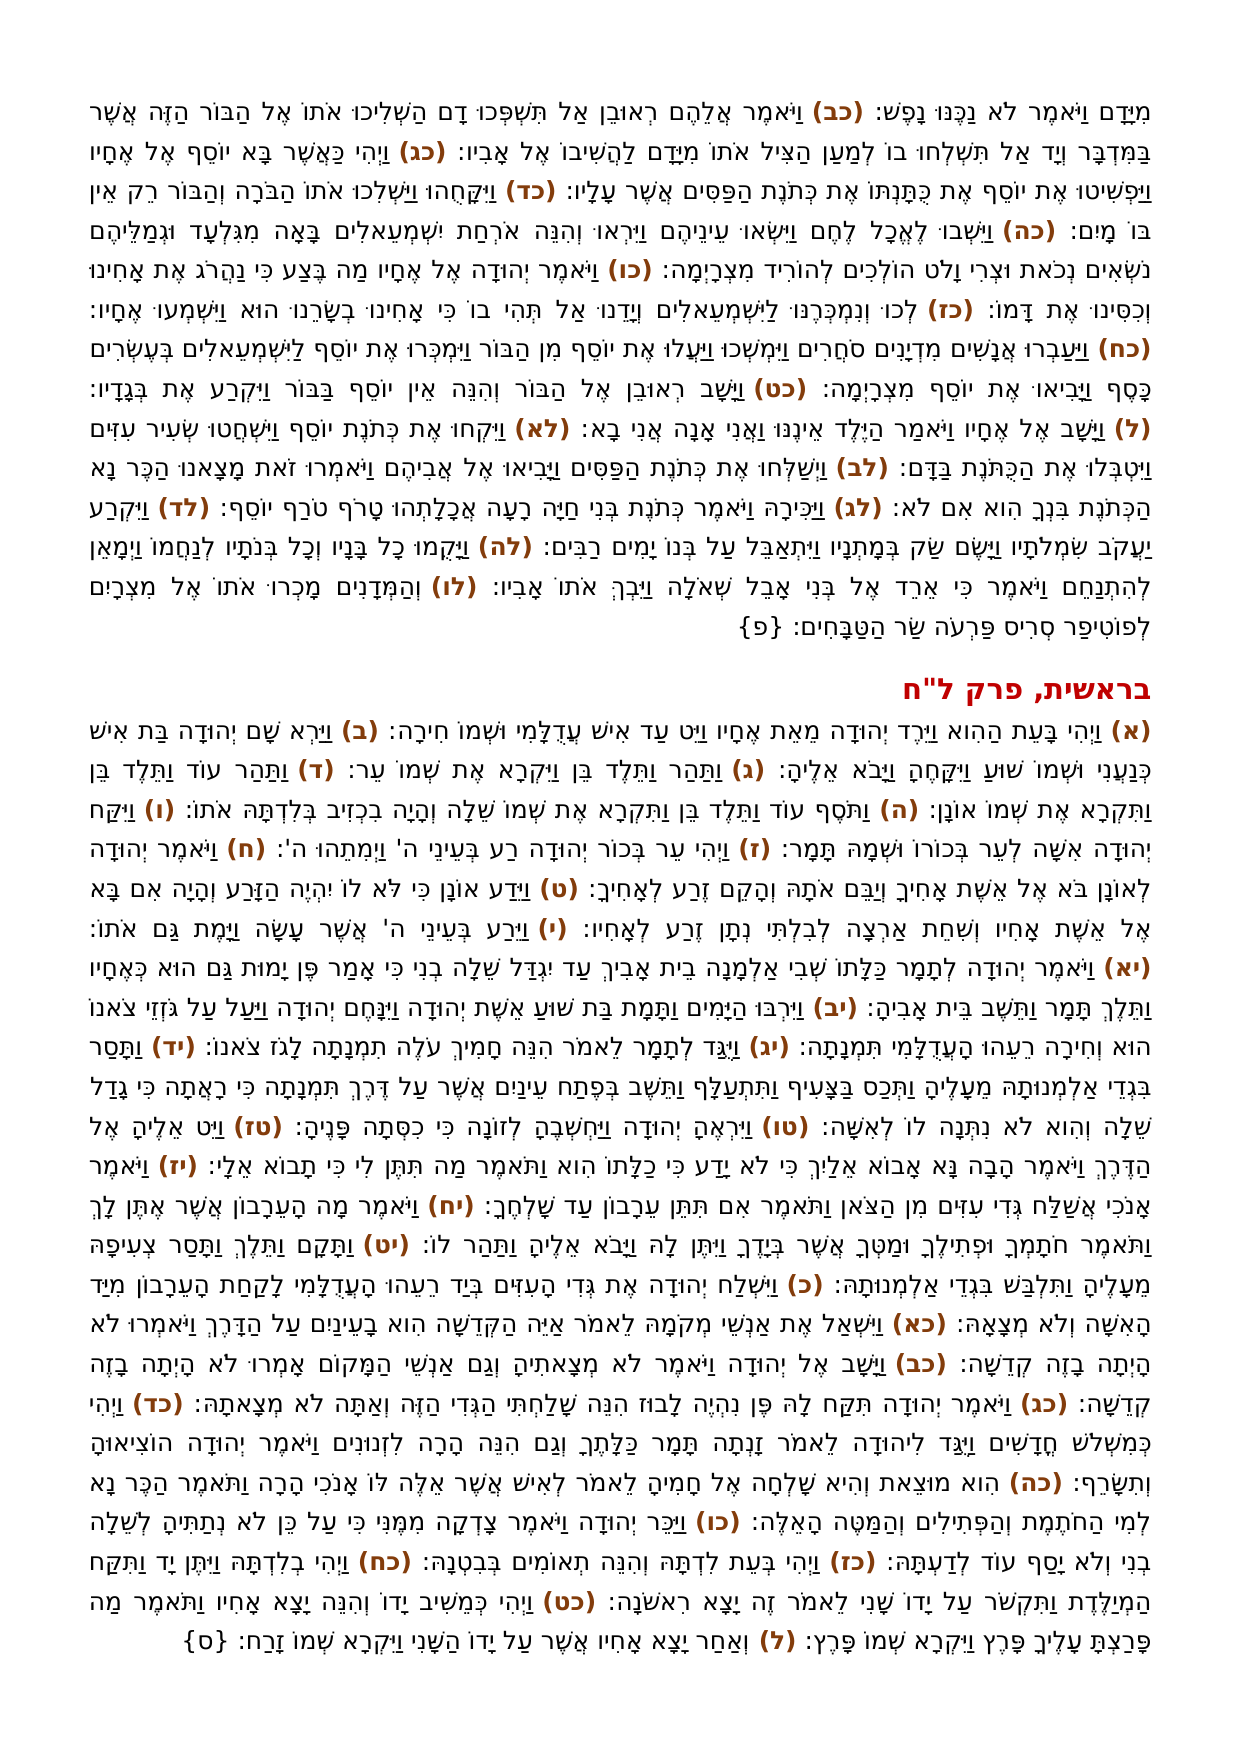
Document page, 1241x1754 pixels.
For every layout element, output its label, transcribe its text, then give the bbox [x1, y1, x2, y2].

text בראשית, פרק ל"ח [89, 668, 1152, 707]
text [89, 89, 1152, 643]
text (א) וַיְהִי בָּעֵת הַהִוא וַיֵּרֶד יְהוּדָה מֵאֵת אֶחָיו וַיֵּט עַד אִישׁ עֲדֻלָּמִי וּשְׁמוֹ חִירָה: (ב) וַיַּרְא שָׁם יְהוּדָה בַּת אִישׁ כְּנַעֲנִי וּשְׁמוֹ שׁוּעַ וַיִּקָּחֶהָ וַיָּבֹא אֵלֶיהָ: (ג) וַתַּהַר וַתֵּלֶד בֵּן וַיִּקְרָא אֶת שְׁמוֹ עֵר: (ד) וַתַּהַר עוֹד וַתֵּלֶד בֵּן וַתִּקְרָא אֶת שְׁמוֹ אוֹנָן: (ה) וַתֹּסֶף עוֹד וַתֵּלֶד בֵּן וַתִּקְרָא אֶת שְׁמוֹ שֵׁלָה וְהָיָה בִכְזִיב בְּלִדְתָּהּ אֹתוֹ: (ו) וַיִּקַּח יְהוּדָה אִשָּׁה לְעֵר בְּכוֹרוֹ וּשְׁמָהּ תָּמָר: (ז) וַיְהִי עֵר בְּכוֹר יְהוּדָה רַע בְּעֵינֵי ה' וַיְמִתֵהוּ ה': (ח) וַיֹּאמֶר יְהוּדָה לְאוֹנָן בֹּא אֶל אֵשֶׁת אָחִיךָ וְיַבֵּם אֹתָהּ וְהָקֵם זֶרַע לְאָחִיךָ: (ט) וַיֵּדַע אוֹנָן כִּי לֹּא לוֹ יִהְיֶה הַזָּרַע וְהָיָה אִם בָּא אֶל אֵשֶׁת אָחִיו וְשִׁחֵת אַרְצָה לְבִלְתִּי נְתָן זֶרַע לְאָחִיו: (י) וַיֵּרַע בְּעֵינֵי ה' אֲשֶׁר עָשָׂה וַיָּמֶת גַּם אֹתוֹ: (יא) וַיֹּאמֶר יְהוּדָה לְתָמָר כַּלָּתוֹ שְׁבִי אַלְמָנָה בֵית אָבִיךְ עַד יִגְדַּל שֵׁלָה בְנִי כִּי אָמַר פֶּן יָמוּת גַּם הוּא כְּאֶחָיו וַתֵּלֶךְ תָּמָר וַתֵּשֶׁב בֵּית אָבִיהָ: (יב) וַיִּרְבּוּ הַיָּמִים וַתָּמָת בַּת שׁוּעַ אֵשֶׁת יְהוּדָה וַיִּנָּחֶם יְהוּדָה וַיַּעַל עַל גֹּזְזֵי צֹאנוֹ הוּא וְחִירָה רֵעֵהוּ הָעֲדֻלָּמִי תִּמְנָתָה: (יג) וַיֻּגַּד לְתָמָר לֵאמֹר הִנֵּה חָמִיךְ עֹלֶה תִמְנָתָה לָגֹז צֹאנוֹ: (יד) וַתָּסַר בִּגְדֵי אַלְמְנוּתָהּ מֵעָלֶיהָ וַתְּכַס בַּצָּעִיף וַתִּתְעַלָּף וַתֵּשֶׁב בְּפֶתַח עֵינַיִם אֲשֶׁר עַל דֶּרֶךְ תִּמְנָתָה כִּי רָאֲתָה כִּי גָדַל שֵׁלָה וְהִוא לֹא נִתְּנָה לוֹ לְאִשָּׁה: (טו) וַיִּרְאֶהָ יְהוּדָה וַיַּחְשְׁבֶהָ לְזוֹנָה כִּי כִסְּתָה פָּנֶיהָ: (טז) וַיֵּט אֵלֶיהָ אֶל הַדֶּרֶךְ וַיֹּאמֶר הָבָה נָּא אָבוֹא אֵלַיִךְ כִּי לֹא יָדַע כִּי כַלָּתוֹ הִוא וַתֹּאמֶר מַה תִּתֶּן לִי כִּי תָבוֹא אֵלָי: (יז) וַיֹּאמֶר אָנֹכִי אֲשַׁלַּח גְּדִי עִזִּים מִן הַצֹּאן וַתֹּאמֶר אִם תִּתֵּן עֵרָבוֹן עַד שָׁלְחֶךָ: (יח) וַיֹּאמֶר מָה הָעֵרָבוֹן אֲשֶׁר אֶתֶּן לָךְ וַתֹּאמֶר חֹתָמְךָ וּפְתִילֶךָ וּמַטְּךָ אֲשֶׁר בְּיָדֶךָ וַיִּתֶּן לָהּ וַיָּבֹא אֵלֶיהָ וַתַּהַר לוֹ: (יט) וַתָּקָם וַתֵּלֶךְ וַתָּסַר צְעִיפָהּ מֵעָלֶיהָ וַתִּלְבַּשׁ בִּגְדֵי אַלְמְנוּתָהּ: (כ) וַיִּשְׁלַח יְהוּדָה אֶת גְּדִי הָעִזִּים בְּיַד רֵעֵהוּ הָעֲדֻלָּמִי לָקַחַת הָעֵרָבוֹן מִיַּד הָאִשָּׁה וְלֹא מְצָאָהּ: (כא) וַיִּשְׁאַל אֶת אַנְשֵׁי מְקֹמָהּ לֵאמֹר אַיֵּה הַקְּדֵשָׁה הִוא בָעֵינַיִם עַל הַדָּרֶךְ וַיֹּאמְרוּ לֹא הָיְתָה בָזֶה קְדֵשָׁה: (כב) וַיָּשָׁב אֶל יְהוּדָה וַיֹּאמֶר לֹא מְצָאתִיהָ וְגַם אַנְשֵׁי הַמָּקוֹם אָמְרוּ לֹא הָיְתָה בָזֶה קְדֵשָׁה: (כג) וַיֹּאמֶר יְהוּדָה תִּקַּח לָהּ פֶּן נִהְיֶה לָבוּז הִנֵּה שָׁלַחְתִּי הַגְּדִי הַזֶּה וְאַתָּה לֹא מְצָאתָהּ: (כד) וַיְהִי כְּמִשְׁלֹשׁ חֳדָשִׁים וַיֻּגַּד לִיהוּדָה לֵאמֹר זָנְתָה תָּמָר כַּלָּתֶךָ וְגַם הִנֵּה הָרָה לִזְנוּנִים וַיֹּאמֶר יְהוּדָה הוֹצִיאוּהָ וְתִשָּׂרֵף: (כה) הִוא מוּצֵאת וְהִיא שָׁלְחָה אֶל חָמִיהָ לֵאמֹר לְאִישׁ אֲשֶׁר אֵלֶּה לּוֹ אָנֹכִי הָרָה וַתֹּאמֶר הַכֶּר נָא לְמִי הַחֹתֶמֶת וְהַפְּתִילִים וְהַמַּטֶּה הָאֵלֶּה: (כו) וַיַּכֵּר יְהוּדָה וַיֹּאמֶר צָדְקָה מִמֶּנִּי כִּי עַל כֵּן לֹא נְתַתִּיהָ לְשֵׁלָה בְנִי וְלֹא יָסַף עוֹד לְדַעְתָּהּ: (כז) וַיְהִי בְּעֵת לִדְתָּהּ וְהִנֵּה תְאוֹמִים בְּבִטְנָהּ: (כח) וַיְהִי בְלִדְתָּהּ וַיִּתֶּן יָד וַתִּקַּח הַמְיַלֶּדֶת וַתִּקְשֹׁר עַל יָדוֹ שָׁנִי לֵאמֹר זֶה יָצָא רִאשֹׁנָה: (כט) וַיְהִי כְּמֵשִׁיב יָדוֹ וְהִנֵּה יָצָא אָחִיו וַתֹּאמֶר מַה פָּרַצְתָּ עָלֶיךָ פָּרֶץ וַיִּקְרָא שְׁמוֹ פָּרֶץ: (ל) וְאַחַר יָצָא אָחִיו אֲשֶׁר עַל יָדוֹ הַשָּׁנִי וַיִּקְרָא שְׁמוֹ זָרַח: {ס} [89, 707, 1152, 1657]
